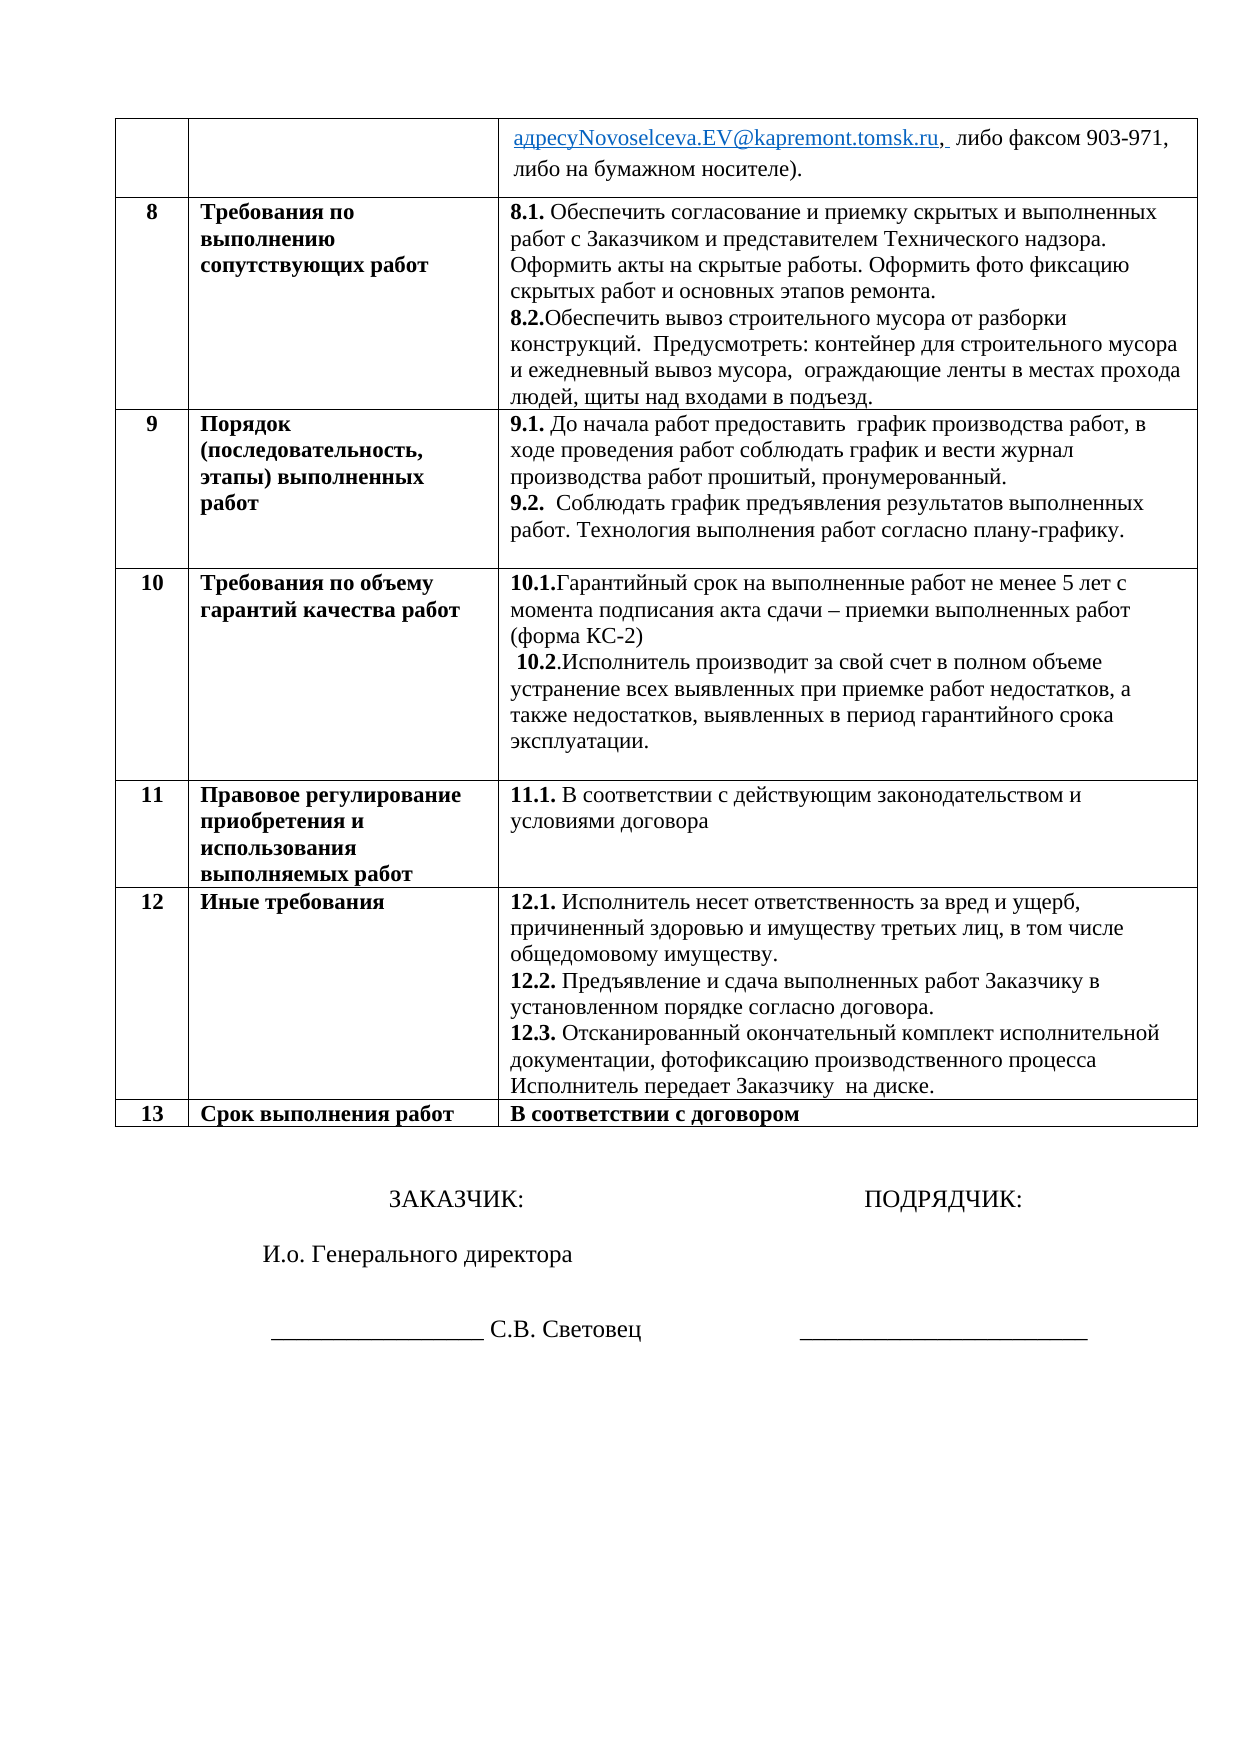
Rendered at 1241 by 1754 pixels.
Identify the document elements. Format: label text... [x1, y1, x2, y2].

table_cell Срок выполнения работ [189, 1100, 498, 1126]
table_cell _______________________ [662, 1239, 1152, 1368]
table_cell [189, 119, 498, 197]
table_cell Правовое регулирование приобретения и использования выполняемых работ [189, 781, 498, 887]
table_cell 9.1. До начала работ предоставить график производства работ, в ходе проведения работ соблюдать график и вести журнал производства работ прошитый, пронумерованный. 9.2. Соблюдать график предъявления результатов выполненных работ. Технология выполнения работ согласно плану-графику. [499, 410, 1197, 568]
table_cell Иные требования [189, 888, 498, 1098]
table_cell 12 [116, 888, 188, 1098]
table_cell 8.1. Обеспечить согласование и приемку скрытых и выполненных работ с Заказчиком и представителем Технического надзора. Оформить акты на скрытые работы. Оформить фото фиксацию скрытых работ и основных этапов ремонта. 8.2.Обеспечить вывоз строительного мусора от разборки конструкций. Предусмотреть: контейнер для строительного мусора и ежедневный вывоз мусора, ограждающие ленты в местах прохода людей, щиты над входами в подъезд. [499, 198, 1197, 409]
table_cell Порядок (последовательность, этапы) выполненных работ [189, 410, 498, 568]
table_cell 13 [116, 1100, 188, 1126]
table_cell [499, 119, 1197, 197]
table_header ЗАКАЗЧИК: [177, 1185, 662, 1239]
table_cell 12.1. Исполнитель несет ответственность за вред и ущерб, причиненный здоровью и имуществу третьих лиц, в том числе общедомовому имуществу. 12.2. Предъявление и сдача выполненных работ Заказчику в установленном порядке согласно договора. 12.3. Отсканированный окончательный комплект исполнительной документации, фотофиксацию производственного процесса Исполнитель передает Заказчику на диске. [499, 888, 1197, 1098]
table_cell 9 [116, 410, 188, 568]
table_cell 10 [116, 569, 188, 780]
table_cell В соответствии с договором [499, 1100, 1197, 1126]
table_cell И.о. Генерального директора _________________ С.В. Световец [177, 1239, 662, 1368]
table_header ПОДРЯДЧИК: [662, 1185, 1152, 1239]
table_cell Требования по объему гарантий качества работ [189, 569, 498, 780]
table_cell Требования по выполнению сопутствующих работ [189, 198, 498, 409]
table_cell 10.1.Гарантийный срок на выполненные работ не менее 5 лет с момента подписания акта сдачи – приемки выполненных работ (форма КС-2) 10.2.Исполнитель производит за свой счет в полном объеме устранение всех выявленных при приемке работ недостатков, а также недостатков, выявленных в период гарантийного срока эксплуатации. [499, 569, 1197, 780]
table_cell 8 [116, 198, 188, 409]
table_cell 11 [116, 781, 188, 887]
table_cell 7 [116, 119, 188, 197]
table_cell 11.1. В соответствии с действующим законодательством и условиями договора [499, 781, 1197, 887]
